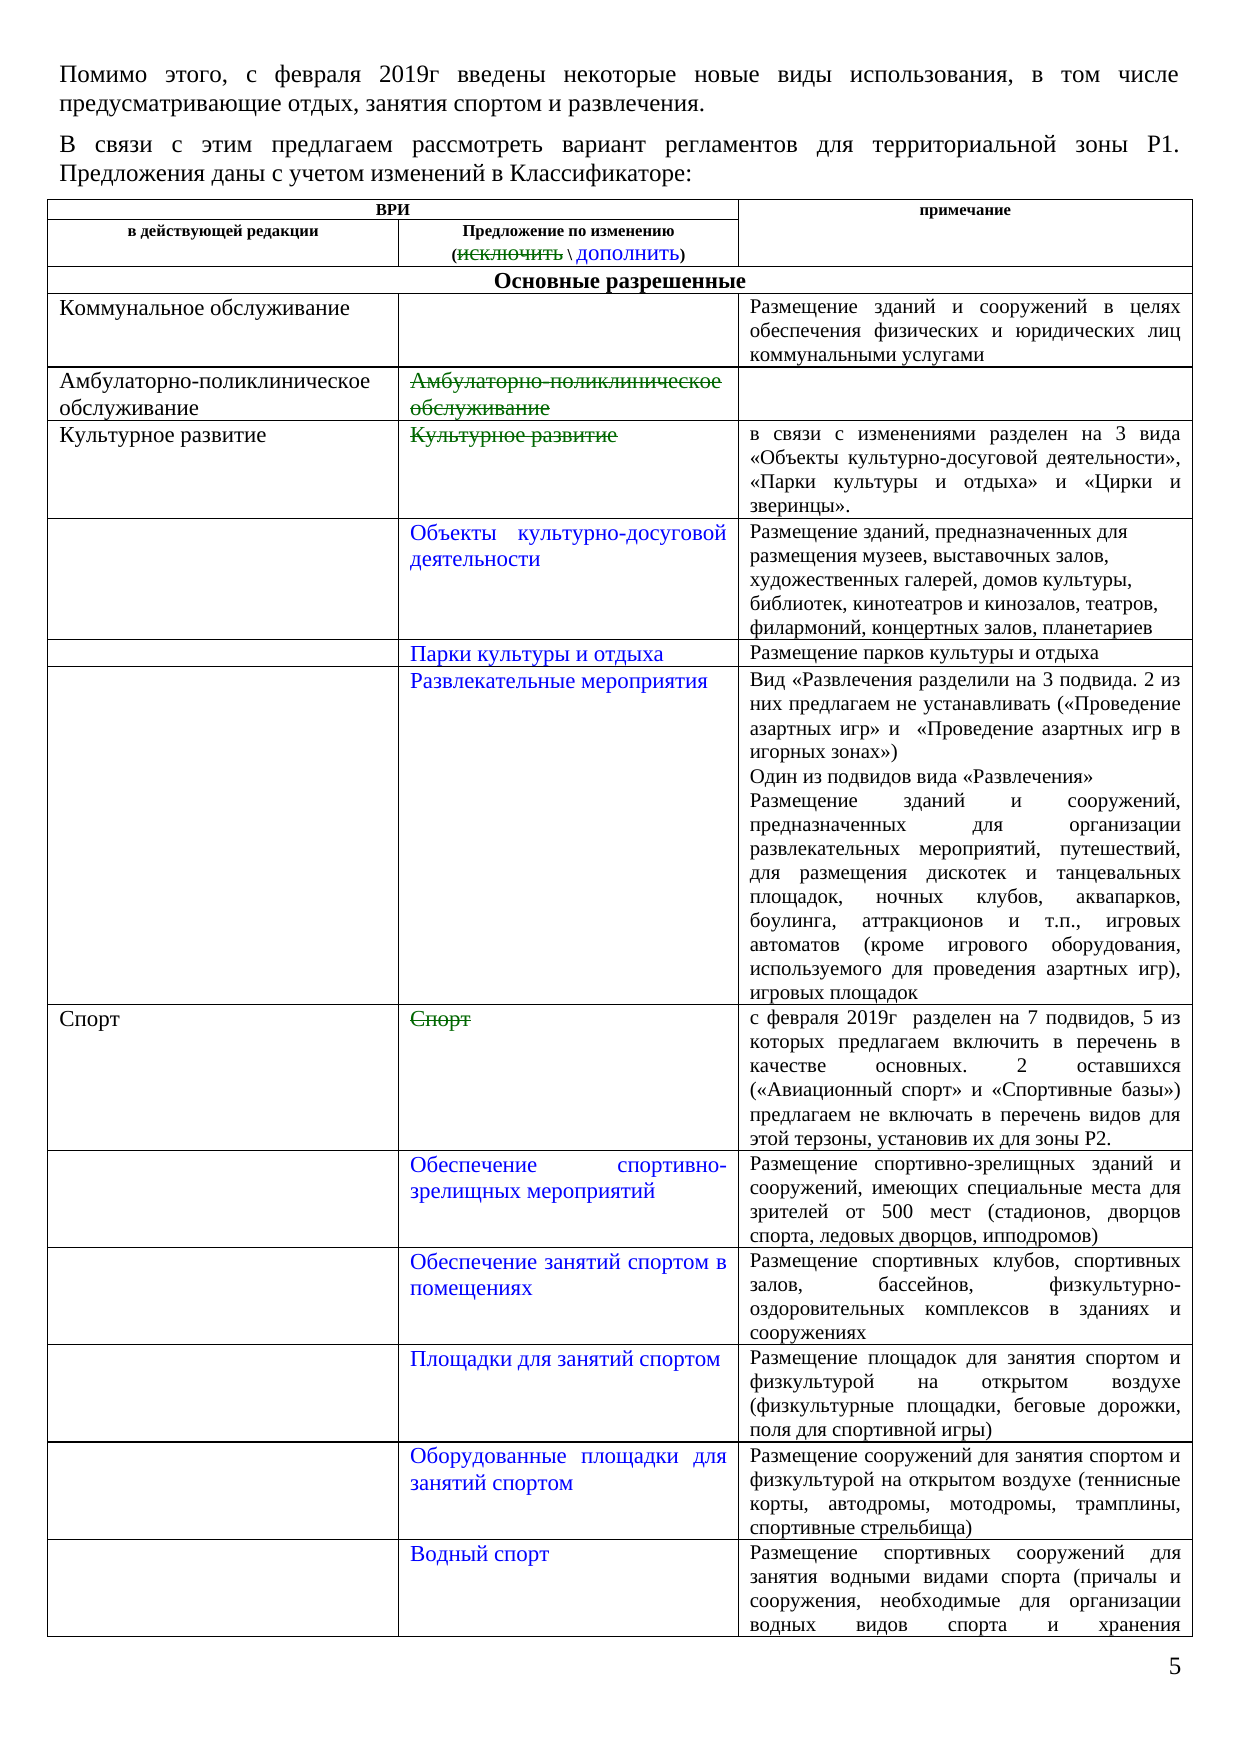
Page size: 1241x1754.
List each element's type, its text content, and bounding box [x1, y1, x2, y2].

table_cell Культурное развитие [399, 421, 738, 517]
table_cell Размещение спортивно-зрелищных зданий и сооружений, имеющих специальные места для зрителей от 500 мест (стадионов, дворцов спорта, ледовых дворцов, ипподромов) [739, 1151, 1192, 1247]
table_cell в действующей редакции [48, 220, 398, 266]
text Помимо этого, с февраля 2019г введены некоторые новые виды использования, в том числе предусматривающие отдых, занятия спортом и развлечения. [59, 59, 1181, 117]
table_cell Размещение площадок для занятия спортом и физкультурой на открытом воздухе (физкультурные площадки, беговые дорожки, поля для спортивной игры) [739, 1345, 1192, 1441]
table_cell [739, 368, 1192, 420]
table_cell Размещение парков культуры и отдыха [739, 640, 1192, 666]
table_cell Предложение по изменению (исключить \ дополнить) [399, 220, 738, 266]
table_cell Развлекательные мероприятия [399, 667, 738, 1004]
table_cell в связи с изменениями разделен на 3 вида «Объекты культурно-досуговой деятельности», «Парки культуры и отдыха» и «Цирки и зверинцы». [739, 421, 1192, 517]
table_cell [48, 1443, 398, 1539]
table_header примечание [739, 200, 1192, 266]
table_cell Амбулаторно-поликлиническое обслуживание [399, 368, 738, 420]
table_cell [48, 640, 398, 666]
table_cell Размещение сооружений для занятия спортом и физкультурой на открытом воздухе (теннисные корты, автодромы, мотодромы, трамплины, спортивные стрельбища) [739, 1443, 1192, 1539]
table_cell Обеспечение занятий спортом в помещениях [399, 1248, 738, 1344]
table_cell Объекты культурно-досуговой деятельности [399, 519, 738, 639]
table_cell [48, 1540, 398, 1636]
table_cell [48, 667, 398, 1004]
table_cell Спорт [48, 1005, 398, 1149]
table_cell Основные разрешенные [48, 267, 1192, 293]
table_cell Площадки для занятий спортом [399, 1345, 738, 1441]
table_cell [48, 1248, 398, 1344]
table_cell Размещение зданий, предназначенных для размещения музеев, выставочных залов, художественных галерей, домов культуры, библиотек, кинотеатров и кинозалов, театров, филармоний, концертных залов, планетариев [739, 519, 1192, 639]
table_cell Амбулаторно-поликлиническое обслуживание [48, 368, 398, 420]
table_cell [48, 1151, 398, 1247]
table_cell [739, 1540, 1192, 1636]
table_cell Парки культуры и отдыха [399, 640, 738, 666]
table_cell [48, 1345, 398, 1441]
table_cell Водный спорт [399, 1540, 738, 1636]
table_cell Размещение зданий и сооружений в целях обеспечения физических и юридических лиц коммунальными услугами [739, 294, 1192, 366]
table_cell Размещение спортивных клубов, спортивных залов, бассейнов, физкультурно-оздоровительных комплексов в зданиях и сооружениях [739, 1248, 1192, 1344]
table_cell Вид «Развлечения разделили на 3 подвида. 2 из них предлагаем не устанавливать («Проведение азартных игр» и «Проведение азартных игр в игорных зонах») Один из подвидов вида «Развлечения» Размещение зданий и сооружений, предназначенных для организации развлекательных мероприятий, путешествий, для размещения дискотек и танцевальных площадок, ночных клубов, аквапарков, боулинга, аттракционов и т.п., игровых автоматов (кроме игрового оборудования, используемого для проведения азартных игр), игровых площадок [739, 667, 1192, 1004]
table_cell Спорт [399, 1005, 738, 1149]
table_cell [399, 294, 738, 366]
table_cell [48, 519, 398, 639]
table_cell с февраля 2019г разделен на 7 подвидов, 5 из которых предлагаем включить в перечень в качестве основных. 2 оставшихся («Авиационный спорт» и «Спортивные базы») предлагаем не включать в перечень видов для этой терзоны, установив их для зоны Р2. [739, 1005, 1192, 1149]
table_cell Обеспечение спортивно-зрелищных мероприятий [399, 1151, 738, 1247]
table_cell Коммунальное обслуживание [48, 294, 398, 366]
text В связи с этим предлагаем рассмотреть вариант регламентов для территориальной зоны Р1. Предложения даны с учетом изменений в Классификаторе: [59, 129, 1181, 187]
table_cell Оборудованные площадки для занятий спортом [399, 1443, 738, 1539]
table_cell Культурное развитие [48, 421, 398, 517]
table_header ВРИ [48, 200, 738, 219]
